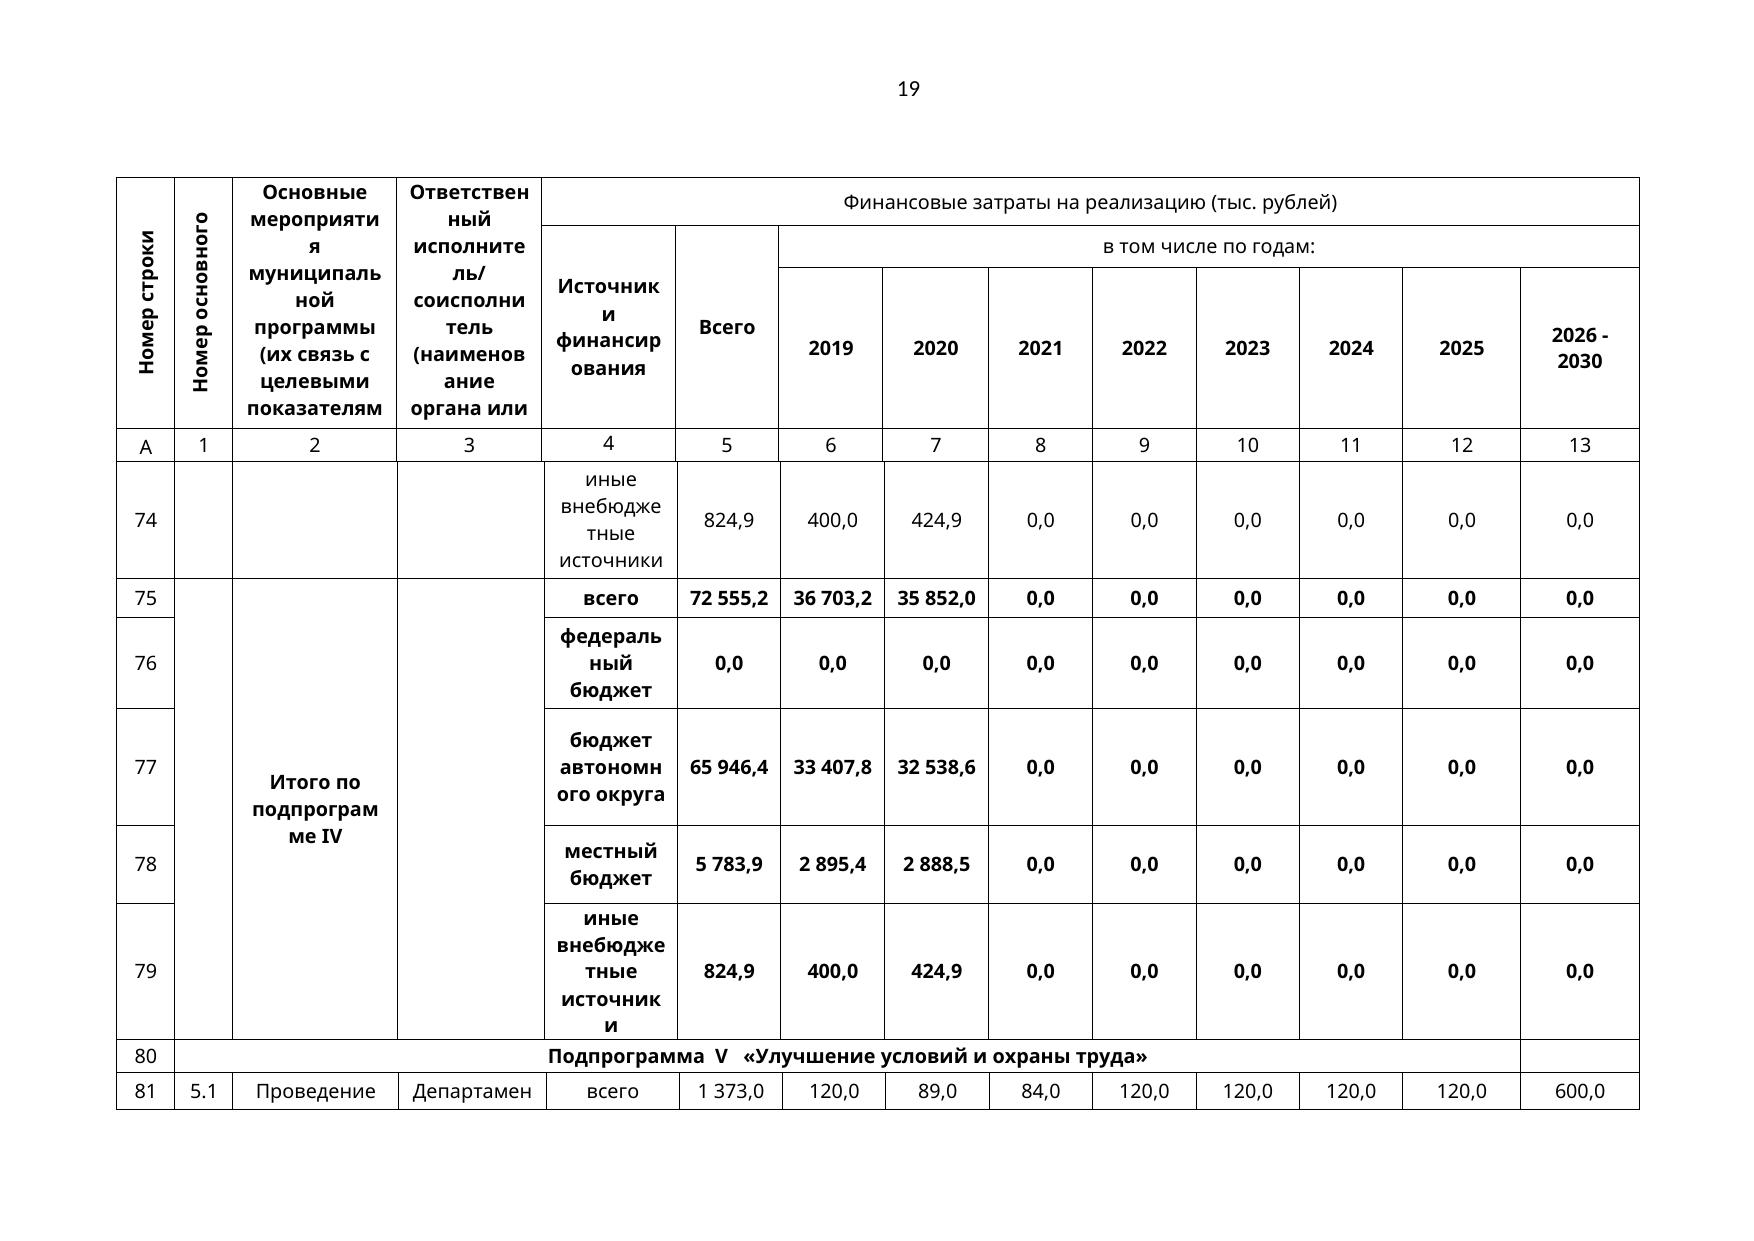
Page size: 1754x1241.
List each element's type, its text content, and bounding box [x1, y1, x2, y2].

table_cell 0,0 [1403, 826, 1520, 903]
table_cell 400,0 [781, 904, 884, 1039]
table_cell 7 [883, 429, 988, 461]
table_cell [398, 579, 544, 1039]
table_cell 0,0 [989, 579, 1092, 617]
table_cell 89,0 [886, 1073, 989, 1109]
table_cell 10 [1197, 429, 1299, 461]
table_cell 0,0 [1521, 579, 1639, 617]
table_cell 77 [117, 709, 174, 825]
table_cell 1 [175, 429, 232, 461]
table_cell 2024 [1300, 268, 1402, 428]
table_cell 11 [1300, 429, 1402, 461]
table_cell 2 888,5 [885, 826, 988, 903]
table_cell иные внебюджетные источники [545, 904, 677, 1039]
table_cell иные внебюджетные источники [545, 462, 677, 578]
table_cell 0,0 [989, 462, 1092, 578]
table_cell 1 373,0 [680, 1073, 782, 1109]
table_header Основные мероприятия муниципальной программы (их связь с целевыми показателями муниципальной программы) [233, 178, 396, 428]
table_cell в том числе по годам: [779, 226, 1639, 267]
table_cell 424,9 [885, 904, 988, 1039]
table_cell 9 [1093, 429, 1196, 461]
table_cell 424,9 [885, 462, 988, 578]
table_cell А [117, 429, 174, 461]
table_cell 80 [117, 1040, 174, 1072]
table_cell 65 946,4 [678, 709, 780, 825]
table_cell 120,0 [1300, 1073, 1402, 1109]
table_cell 36 703,2 [781, 579, 884, 617]
table_cell 0,0 [1300, 904, 1402, 1039]
table_cell 120,0 [1403, 1073, 1520, 1109]
table_cell 12 [1403, 429, 1520, 461]
table_cell 0,0 [1521, 826, 1639, 903]
table_header Номер строки [117, 178, 174, 428]
table_cell 0,0 [1197, 904, 1299, 1039]
table_cell 0,0 [781, 618, 884, 707]
table_cell 6 [779, 429, 882, 461]
table_cell 0,0 [1093, 618, 1196, 707]
table_cell 84,0 [990, 1073, 1092, 1109]
table_cell 78 [117, 826, 174, 903]
table_cell 5 783,9 [678, 826, 780, 903]
table_cell 120,0 [1093, 1073, 1196, 1109]
table_cell 2019 [779, 268, 882, 428]
table_cell Всего [676, 226, 778, 428]
table_cell 0,0 [678, 618, 780, 707]
table_cell 0,0 [1521, 462, 1639, 578]
table_cell 400,0 [781, 462, 884, 578]
table_cell 35 852,0 [885, 579, 988, 617]
table_cell Департамент экономического развития и проектного управления администрации города Югорска [399, 1073, 546, 1109]
table_cell 0,0 [1093, 904, 1196, 1039]
table_cell Итого по подпрограмме IV [233, 579, 397, 1039]
table_cell всего [547, 1073, 679, 1109]
table_cell 0,0 [1521, 904, 1639, 1039]
table_cell 2025 [1403, 268, 1520, 428]
table_cell местный бюджет [545, 826, 677, 903]
table_cell 0,0 [1093, 462, 1196, 578]
table_cell [175, 579, 232, 1039]
table_cell 0,0 [1300, 709, 1402, 825]
table_cell [1521, 1040, 1639, 1072]
table_cell 0,0 [1521, 709, 1639, 825]
table_cell 2026 - 2030 [1521, 268, 1639, 428]
table_cell 33 407,8 [781, 709, 884, 825]
table_cell 0,0 [989, 618, 1092, 707]
table_cell 0,0 [1197, 579, 1299, 617]
table_cell 0,0 [989, 709, 1092, 825]
table_cell 0,0 [1093, 709, 1196, 825]
table_cell 0,0 [1403, 709, 1520, 825]
table_cell 0,0 [1403, 618, 1520, 707]
table_cell Проведение конкурсов в сфере охраны труда, информирование и агитация по охране труда (9) [233, 1073, 398, 1109]
table_cell 0,0 [1403, 579, 1520, 617]
table_cell Подпрограмма V «Улучшение условий и охраны труда» [175, 1040, 1520, 1072]
table_cell 600,0 [1521, 1073, 1639, 1109]
table_cell 0,0 [1197, 618, 1299, 707]
table_cell 824,9 [678, 462, 780, 578]
table_cell 0,0 [1300, 618, 1402, 707]
table_cell 0,0 [989, 826, 1092, 903]
table_cell 3 [397, 429, 541, 461]
table_cell 79 [117, 904, 174, 1039]
table_cell всего [545, 579, 677, 617]
table_cell 2023 [1197, 268, 1299, 428]
table_cell 81 [117, 1073, 174, 1109]
table_cell 0,0 [1093, 579, 1196, 617]
table_cell 75 [117, 579, 174, 617]
table_cell 0,0 [1197, 462, 1299, 578]
table_cell 120,0 [1197, 1073, 1299, 1109]
table_cell 72 555,2 [678, 579, 780, 617]
table_cell 0,0 [1403, 904, 1520, 1039]
table_header Номер основного мероприятия [175, 178, 232, 428]
table_cell 120,0 [783, 1073, 885, 1109]
table_cell 2 [233, 429, 396, 461]
table_cell 13 [1521, 429, 1639, 461]
table_cell 2022 [1093, 268, 1196, 428]
table_cell 32 538,6 [885, 709, 988, 825]
table_cell 5.1 [175, 1073, 232, 1109]
table_header Финансовые затраты на реализацию (тыс. рублей) [542, 178, 1639, 225]
table_cell 74 [117, 462, 174, 578]
table_cell 0,0 [1093, 826, 1196, 903]
table_cell 0,0 [1197, 709, 1299, 825]
table_cell 0,0 [1300, 826, 1402, 903]
table_cell 0,0 [1300, 462, 1402, 578]
table_cell бюджет автономного округа [545, 709, 677, 825]
table_cell 2021 [989, 268, 1092, 428]
table_cell Источники финансирования [542, 226, 675, 428]
table_header Ответственный исполнитель/ соисполнитель (наименование органа или структурного подразделения, учреждения) [397, 178, 541, 428]
table_cell 824,9 [678, 904, 780, 1039]
table_cell федеральный бюджет [545, 618, 677, 707]
table_cell 2 895,4 [781, 826, 884, 903]
table_cell 8 [989, 429, 1092, 461]
table_cell 0,0 [1300, 579, 1402, 617]
table_cell 0,0 [1403, 462, 1520, 578]
table_cell 0,0 [1197, 826, 1299, 903]
table_cell 0,0 [1521, 618, 1639, 707]
table_cell 0,0 [885, 618, 988, 707]
table_cell 2020 [883, 268, 988, 428]
table_cell 0,0 [989, 904, 1092, 1039]
table_cell 4 [542, 429, 675, 461]
table_cell 76 [117, 618, 174, 707]
table_cell 5 [676, 429, 778, 461]
